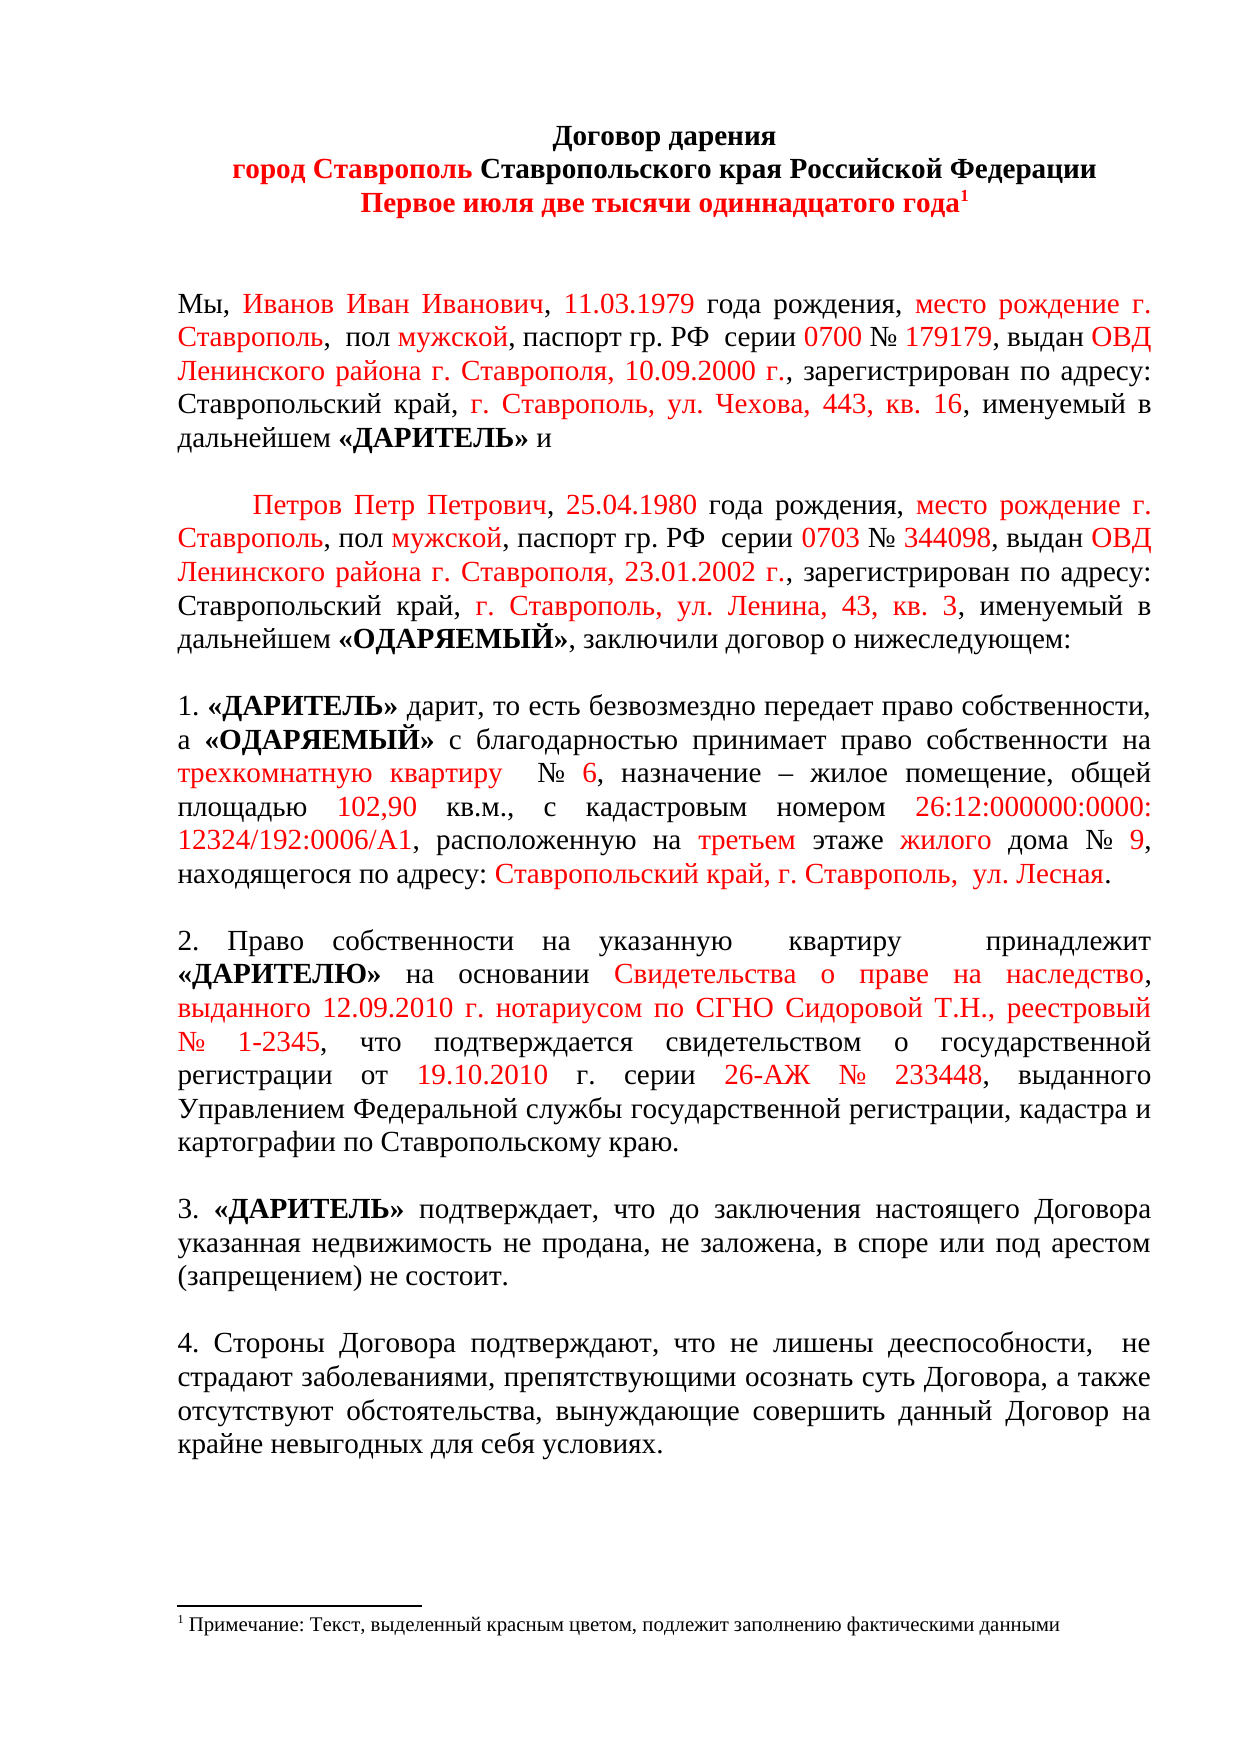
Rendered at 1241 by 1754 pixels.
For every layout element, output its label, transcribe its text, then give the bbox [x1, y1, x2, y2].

text город Ставрополь Ставропольского края Российской Федерации [177, 152, 1152, 185]
title Договор дарения [177, 118, 1152, 152]
text Мы, Иванов Иван Иванович, 11.03.1979 года рождения, место рождение г. Ставрополь, пол мужской, паспорт гр. РФ серии 0700 № 179179, выдан ОВД Ленинского района г. Ставрополя, 10.09.2000 г., зарегистрирован по адресу: Ставропольский край, г. Ставрополь, ул. Чехова, 443, кв. 16, именуемый в дальнейшем «ДАРИТЕЛЬ» и [177, 286, 1152, 453]
text Первое июля две тысячи одиннадцатого года [177, 185, 1152, 219]
text 1. «ДАРИТЕЛЬ» дарит, то есть безвозмездно передает право собственности, а «ОДАРЯЕМЫЙ» с благодарностью принимает право собственности на трехкомнатную квартиру № 6, назначение – жилое помещение, общей площадью 102,90 кв.м., с кадастровым номером 26:12:000000:0000: 12324/192:0006/А1, расположенную на третьем этаже жилого дома № 9, находящегося по адресу: Ставропольский край, г. Ставрополь, ул. Лесная. [177, 688, 1152, 889]
text 4. Стороны Договора подтверждают, что не лишены дееспособности, не страдают заболеваниями, препятствующими осознать суть Договора, а также отсутствуют обстоятельства, вынуждающие совершить данный Договор на крайне невыгодных для себя условиях. [177, 1326, 1152, 1460]
text 2. Право собственности на указанную квартиру принадлежит «ДАРИТЕЛЮ» на основании Свидетельства о праве на наследство, выданного 12.09.2010 г. нотариусом по СГНО Сидоровой Т.Н., реестровый № 1-2345, что подтверждается свидетельством о государственной регистрации от 19.10.2010 г. серии 26-АЖ № 233448, выданного Управлением Федеральной службы государственной регистрации, кадастра и картографии по Ставропольскому краю. [177, 923, 1152, 1158]
text Петров Петр Петрович, 25.04.1980 года рождения, место рождение г. Ставрополь, пол мужской, паспорт гр. РФ серии 0703 № 344098, выдан ОВД Ленинского района г. Ставрополя, 23.01.2002 г., зарегистрирован по адресу: Ставропольский край, г. Ставрополь, ул. Ленина, 43, кв. 3, именуемый в дальнейшем «ОДАРЯЕМЫЙ», заключили договор о нижеследующем: [177, 487, 1152, 655]
text 3. «ДАРИТЕЛЬ» подтверждает, что до заключения настоящего Договора указанная недвижимость не продана, не заложена, в споре или под арестом (запрещением) не состоит. [177, 1191, 1152, 1292]
